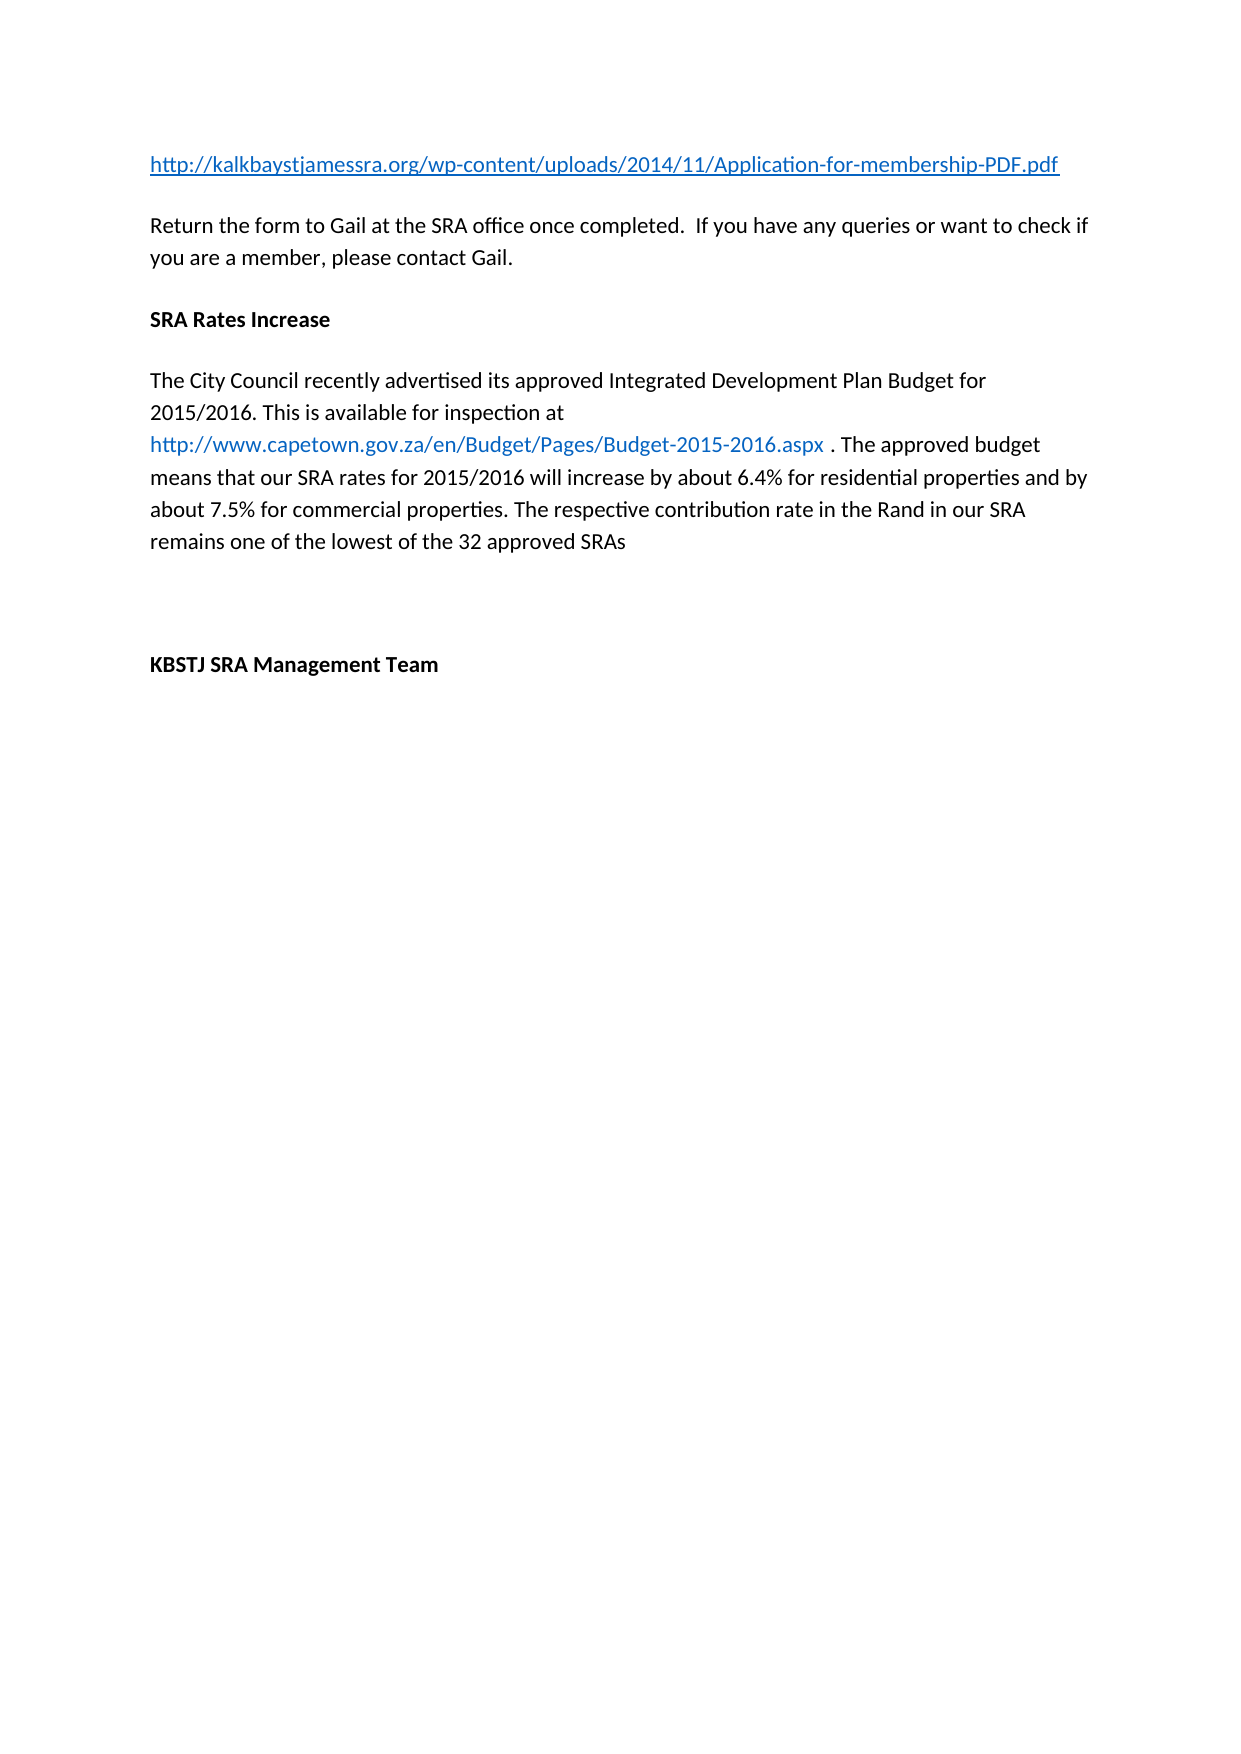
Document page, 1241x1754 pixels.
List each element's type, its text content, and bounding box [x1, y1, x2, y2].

text The City Council recently advertised its approved Integrated Development Plan Budget for 2015/2016. This is available for inspection at http://www.capetown.gov.za/en/Budget/Pages/Budget-2015-2016.aspx . The approved budget means that our SRA rates for 2015/2016 will increase by about 6.4% for residential properties and by about 7.5% for commercial properties. The respective contribution rate in the Rand in our SRA remains one of the lowest of the 32 approved SRAs [150, 366, 1090, 555]
text KBSTJ SRA Management Team [150, 650, 1090, 678]
text SRA Rates Increase [150, 305, 1090, 333]
text http://kalkbaystjamessra.org/wp-content/uploads/2014/11/Application-for-membership-PDF.pdf [150, 150, 1090, 178]
text Return the form to Gail at the SRA office once completed. If you have any queries or want to check if you are a member, please contact Gail. [150, 211, 1090, 272]
